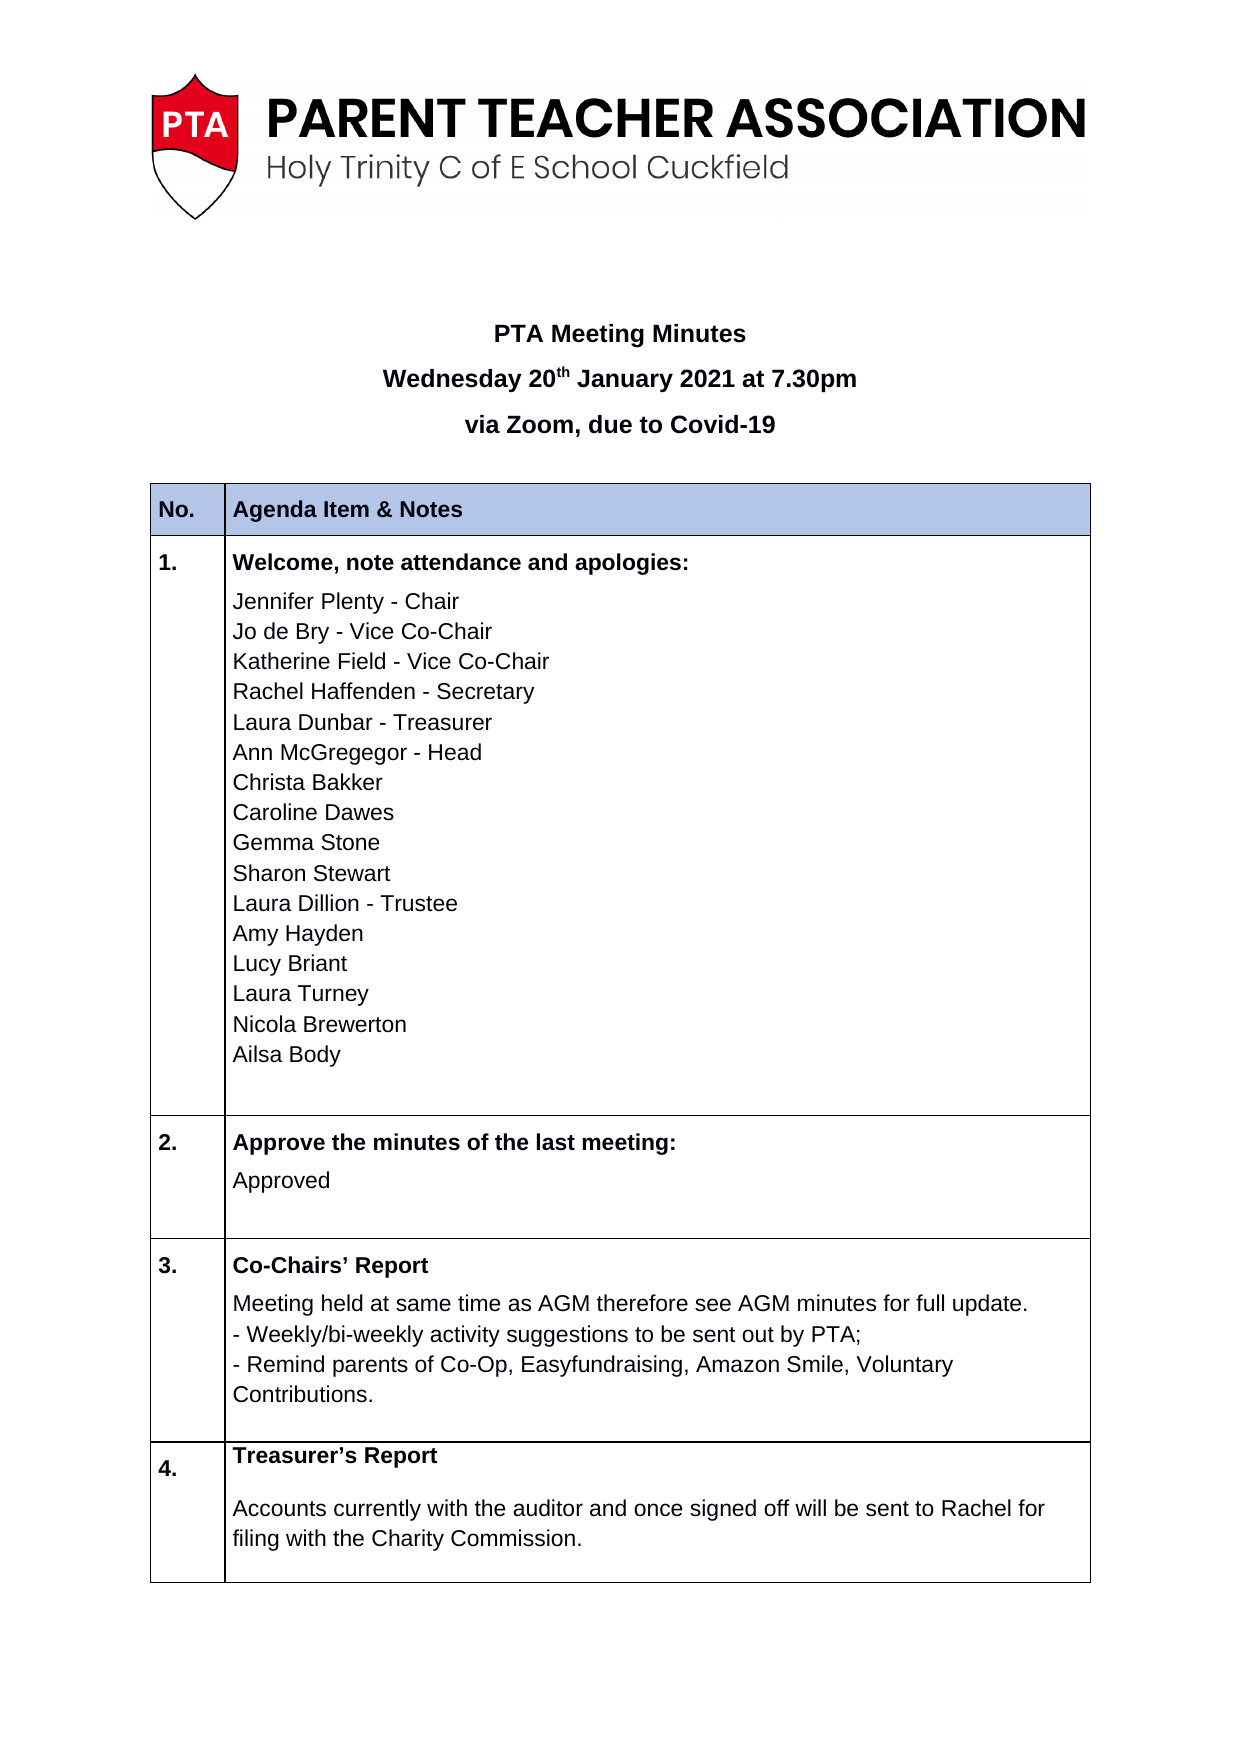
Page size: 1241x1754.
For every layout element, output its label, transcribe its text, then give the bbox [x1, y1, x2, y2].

text via Zoom, due to Covid-19 [150, 410, 1090, 438]
table_cell [151, 536, 224, 1115]
text PTA Meeting Minutes [150, 319, 1090, 347]
table_cell [151, 1443, 224, 1582]
text Wednesday 20th January 2021 at 7.30pm [150, 364, 1090, 393]
table_header Agenda Item & Notes [226, 484, 1090, 535]
table_cell Approve the minutes of the last meeting: Approved [226, 1116, 1090, 1238]
table_header No. [151, 484, 224, 535]
table_cell Treasurer’s Report Accounts currently with the auditor and once signed off will be sent to Rachel for filing with the Charity Commission. [226, 1443, 1090, 1582]
table_cell Welcome, note attendance and apologies: Jennifer Plenty - Chair Jo de Bry - Vice Co-Chair Katherine Field - Vice Co-Chair Rachel Haffenden - Secretary Laura Dunbar - Treasurer Ann McGregegor - Head Christa Bakker Caroline Dawes Gemma Stone Sharon Stewart Laura Dillion - Trustee Amy Hayden Lucy Briant Laura Turney Nicola Brewerton Ailsa Body [226, 536, 1090, 1115]
table_cell [151, 1239, 224, 1441]
table_cell [151, 1116, 224, 1238]
table_cell Co-Chairs’ Report Meeting held at same time as AGM therefore see AGM minutes for full update. - Weekly/bi-weekly activity suggestions to be sent out by PTA; - Remind parents of Co-Op, Easyfundraising, Amazon Smile, Voluntary Contributions. [226, 1239, 1090, 1441]
picture [150, 73, 1091, 223]
